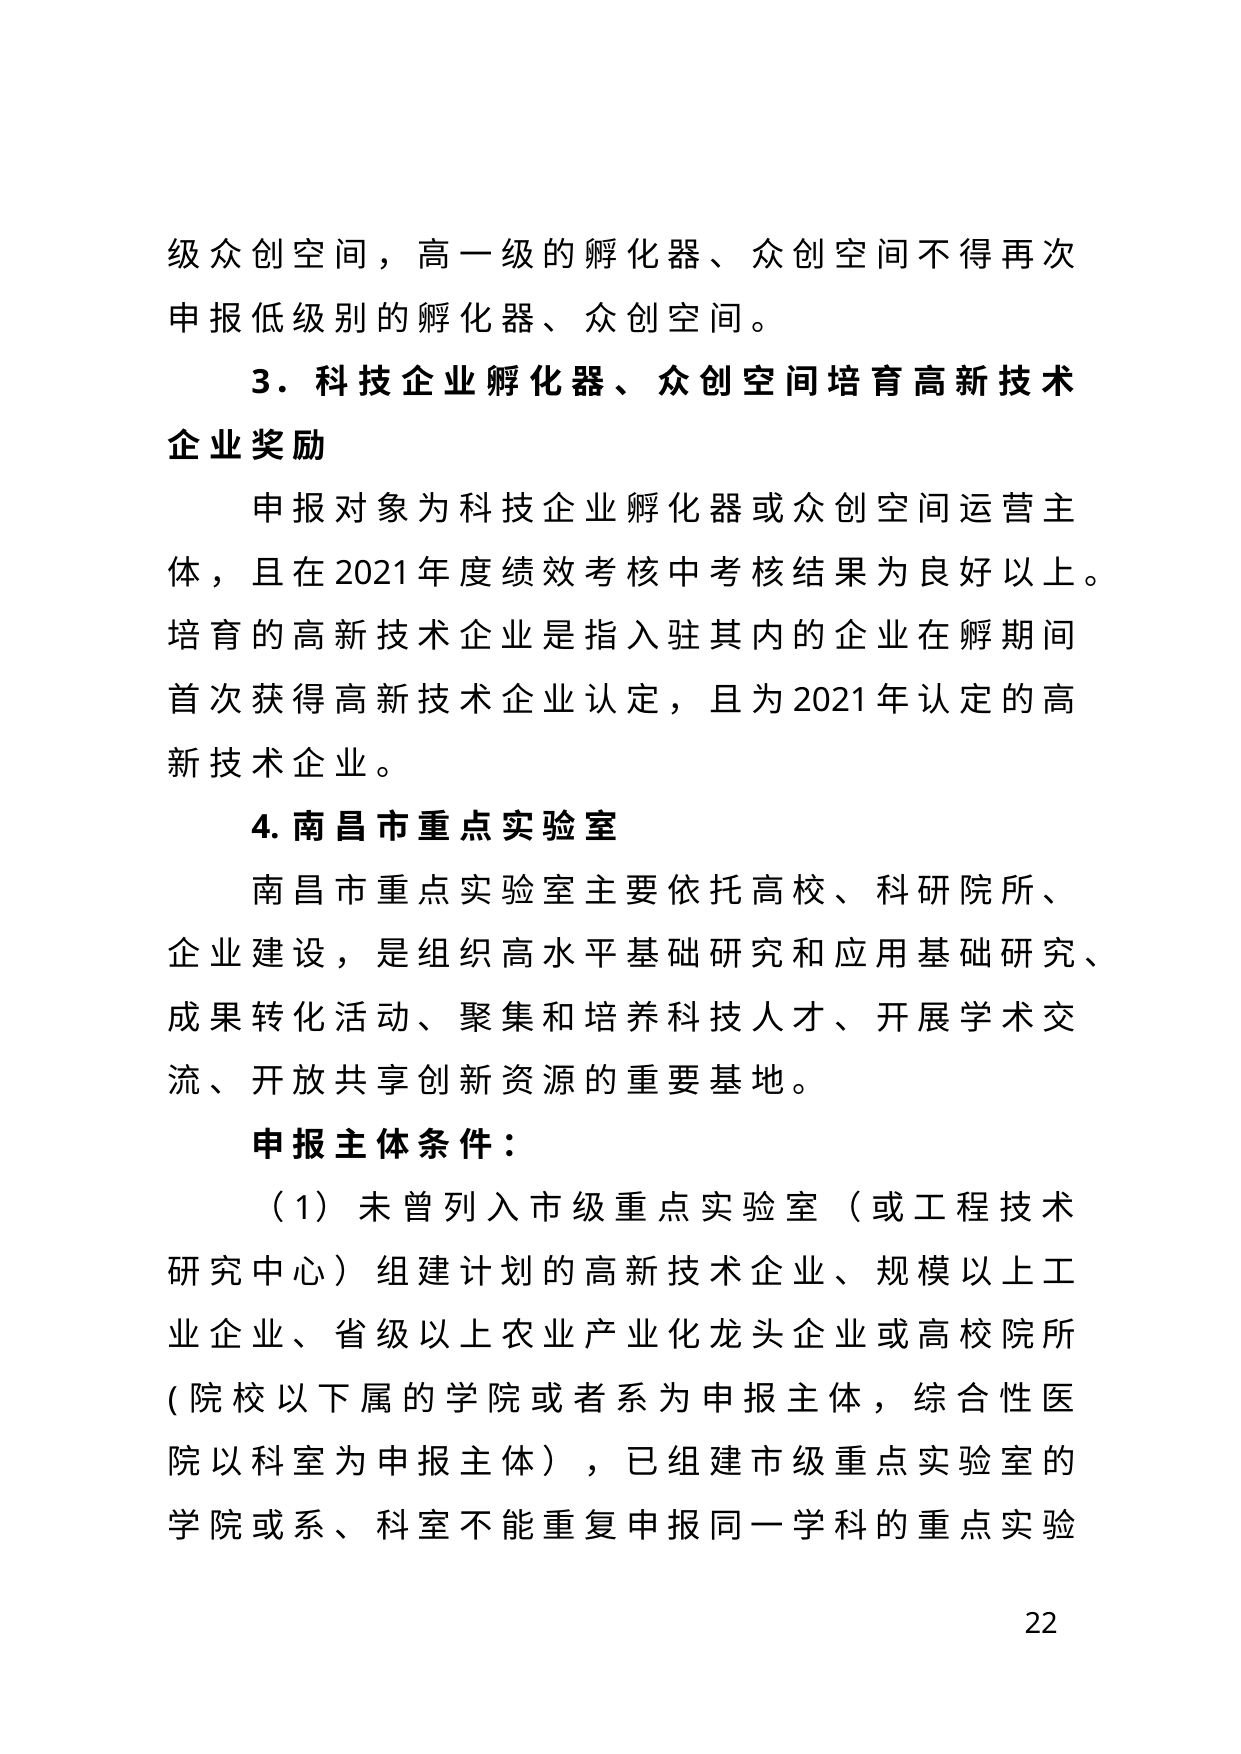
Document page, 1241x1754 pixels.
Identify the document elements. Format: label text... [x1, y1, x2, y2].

text 申报主体条件： [168, 1110, 1084, 1173]
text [168, 220, 1084, 347]
text 申报对象为科技企业孵化器或众创空间运营主体，且在2021年度绩效考核中考核结果为良好以上。培育的高新技术企业是指入驻其内的企业在孵期间首次获得高新技术企业认定，且为2021年认定的高新技术企业。 [168, 474, 1084, 792]
text 4.南昌市重点实验室 [168, 792, 1084, 856]
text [168, 1173, 1084, 1555]
text 3．科技企业孵化器、众创空间培育高新技术企业奖励 [168, 347, 1084, 474]
text 南昌市重点实验室主要依托高校、科研院所、企业建设，是组织高水平基础研究和应用基础研究、成果转化活动、聚集和培养科技人才、开展学术交流、开放共享创新资源的重要基地。 [168, 856, 1084, 1110]
